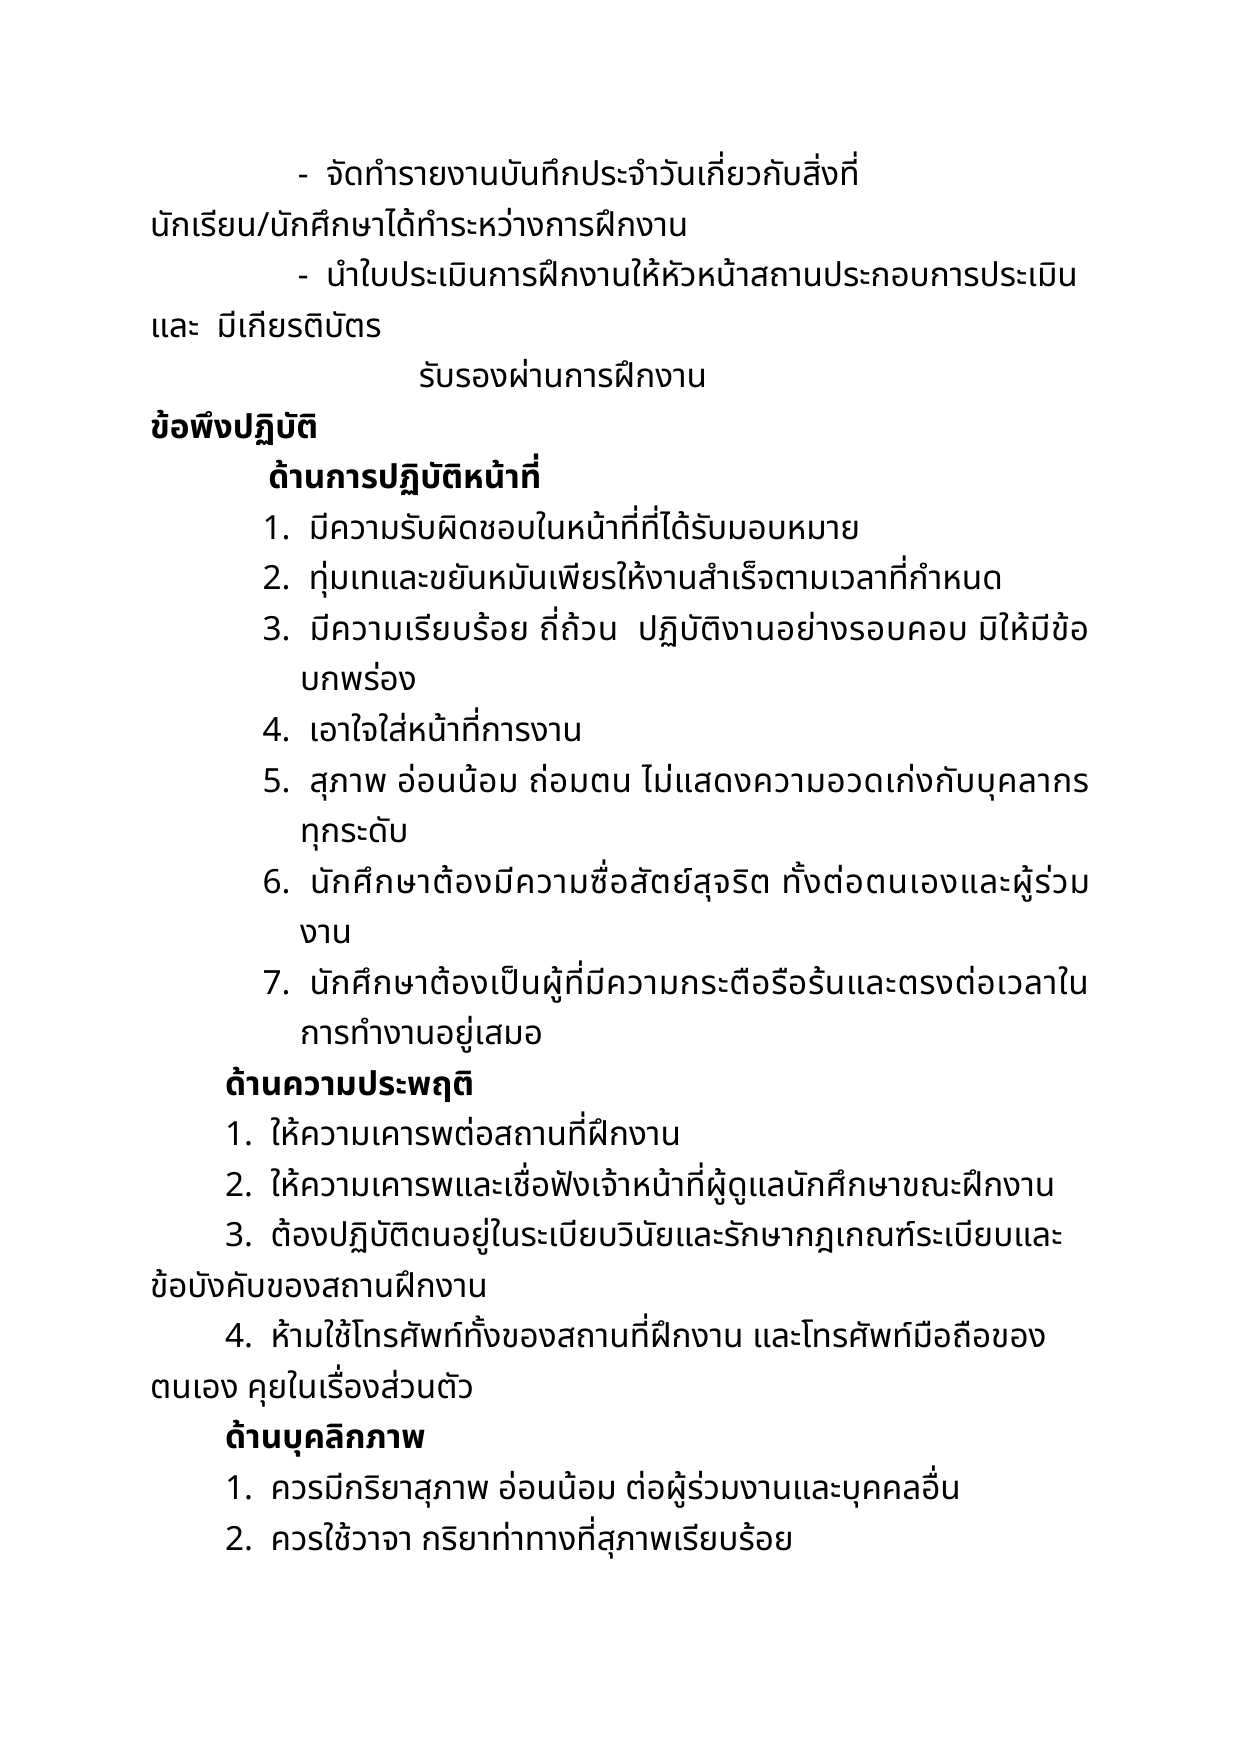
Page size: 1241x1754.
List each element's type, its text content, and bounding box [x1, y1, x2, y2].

text - นำใบประเมินการฝึกงานให้หัวหน้าสถานประกอบการประเมิน และ มีเกียรติบัตร [150, 251, 1090, 352]
list สุภาพ อ่อนน้อม ถ่อมตน ไม่แสดงความอวดเก่งกับบุคลากรทุกระดับ [262, 756, 1090, 857]
list นักศึกษาต้องมีความซื่อสัตย์สุจริต ทั้งต่อตนเองและผู้ร่วมงาน [262, 857, 1090, 958]
text - จัดทำรายงานบันทึกประจำวันเกี่ยวกับสิ่งที่นักเรียน/นักศึกษาได้ทำระหว่างการฝึกงาน [150, 150, 1090, 251]
text 1. ให้ความเคารพต่อสถานที่ฝึกงาน [150, 1110, 1090, 1161]
text 4. ห้ามใช้โทรศัพท์ทั้งของสถานที่ฝึกงาน และโทรศัพท์มือถือของตนเอง คุยในเรื่องส่วนตัว [150, 1312, 1090, 1413]
text 2. ให้ความเคารพและเชื่อฟังเจ้าหน้าที่ผู้ดูแลนักศึกษาขณะฝึกงาน [150, 1161, 1090, 1211]
text 3. ต้องปฏิบัติตนอยู่ในระเบียบวินัยและรักษากฎเกณฑ์ระเบียบและข้อบังคับของสถานฝึกงาน [150, 1211, 1090, 1312]
text ด้านความประพฤติ [150, 1059, 1090, 1110]
text ข้อพึงปฏิบัติ [150, 403, 1090, 453]
list ทุ่มเทและขยันหมันเพียรให้งานสำเร็จตามเวลาที่กำหนด [262, 554, 1090, 605]
text ด้านบุคลิกภาพ [150, 1413, 1090, 1464]
text รับรองผ่านการฝึกงาน [150, 352, 1090, 403]
list เอาใจใส่หน้าที่การงาน [262, 706, 1090, 756]
list นักศึกษาต้องเป็นผู้ที่มีความกระตือรือร้นและตรงต่อเวลาในการทำงานอยู่เสมอ [262, 958, 1090, 1059]
list มีความเรียบร้อย ถี่ถ้วน ปฏิบัติงานอย่างรอบคอบ มิให้มีข้อบกพร่อง [262, 605, 1090, 706]
list มีความรับผิดชอบในหน้าที่ที่ได้รับมอบหมาย [262, 503, 1090, 554]
text 1. ควรมีกริยาสุภาพ อ่อนน้อม ต่อผู้ร่วมงานและบุคคลอื่น [150, 1464, 1090, 1514]
text ด้านการปฏิบัติหน้าที่ [150, 453, 1090, 503]
text 2. ควรใช้วาจา กริยาท่าทางที่สุภาพเรียบร้อย [150, 1514, 1090, 1565]
